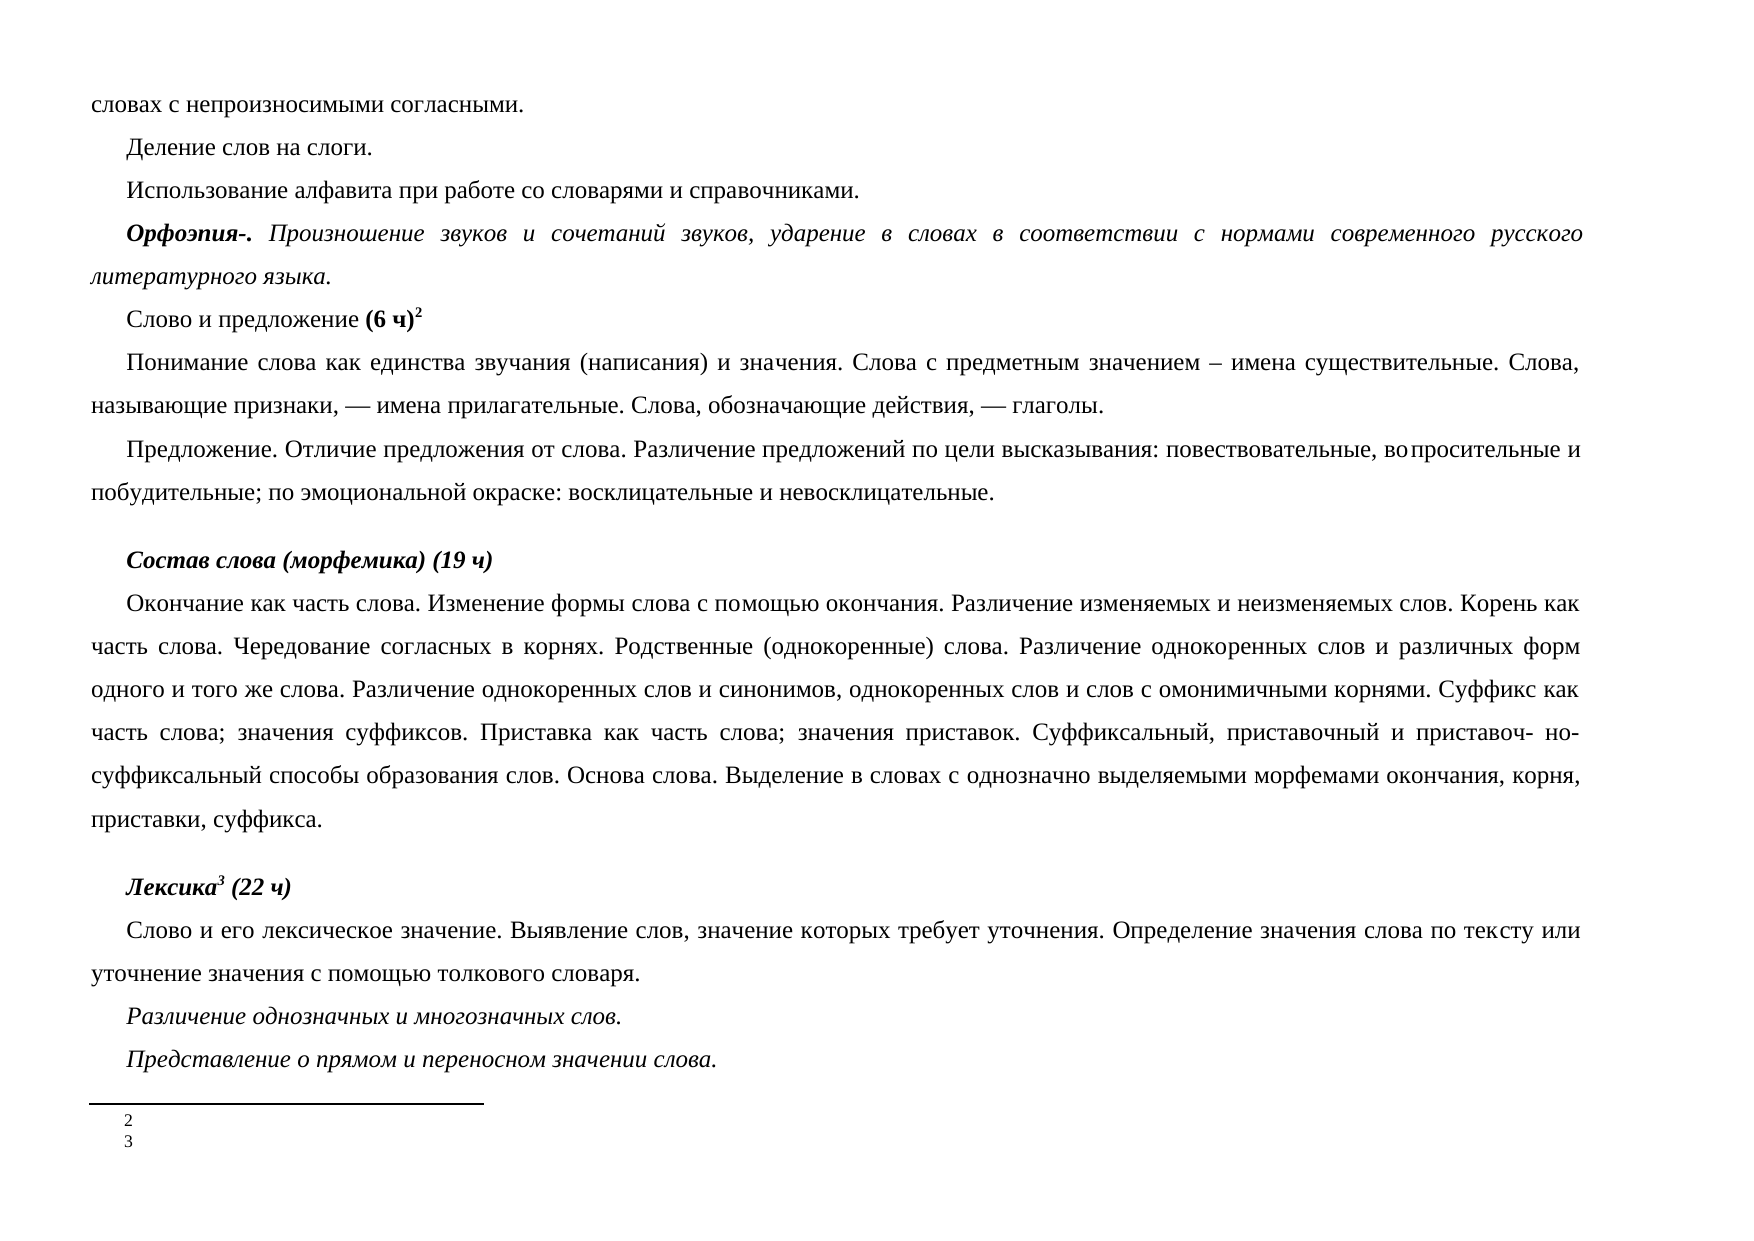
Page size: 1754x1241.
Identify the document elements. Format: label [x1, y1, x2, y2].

table_header [78, 89, 1596, 1086]
